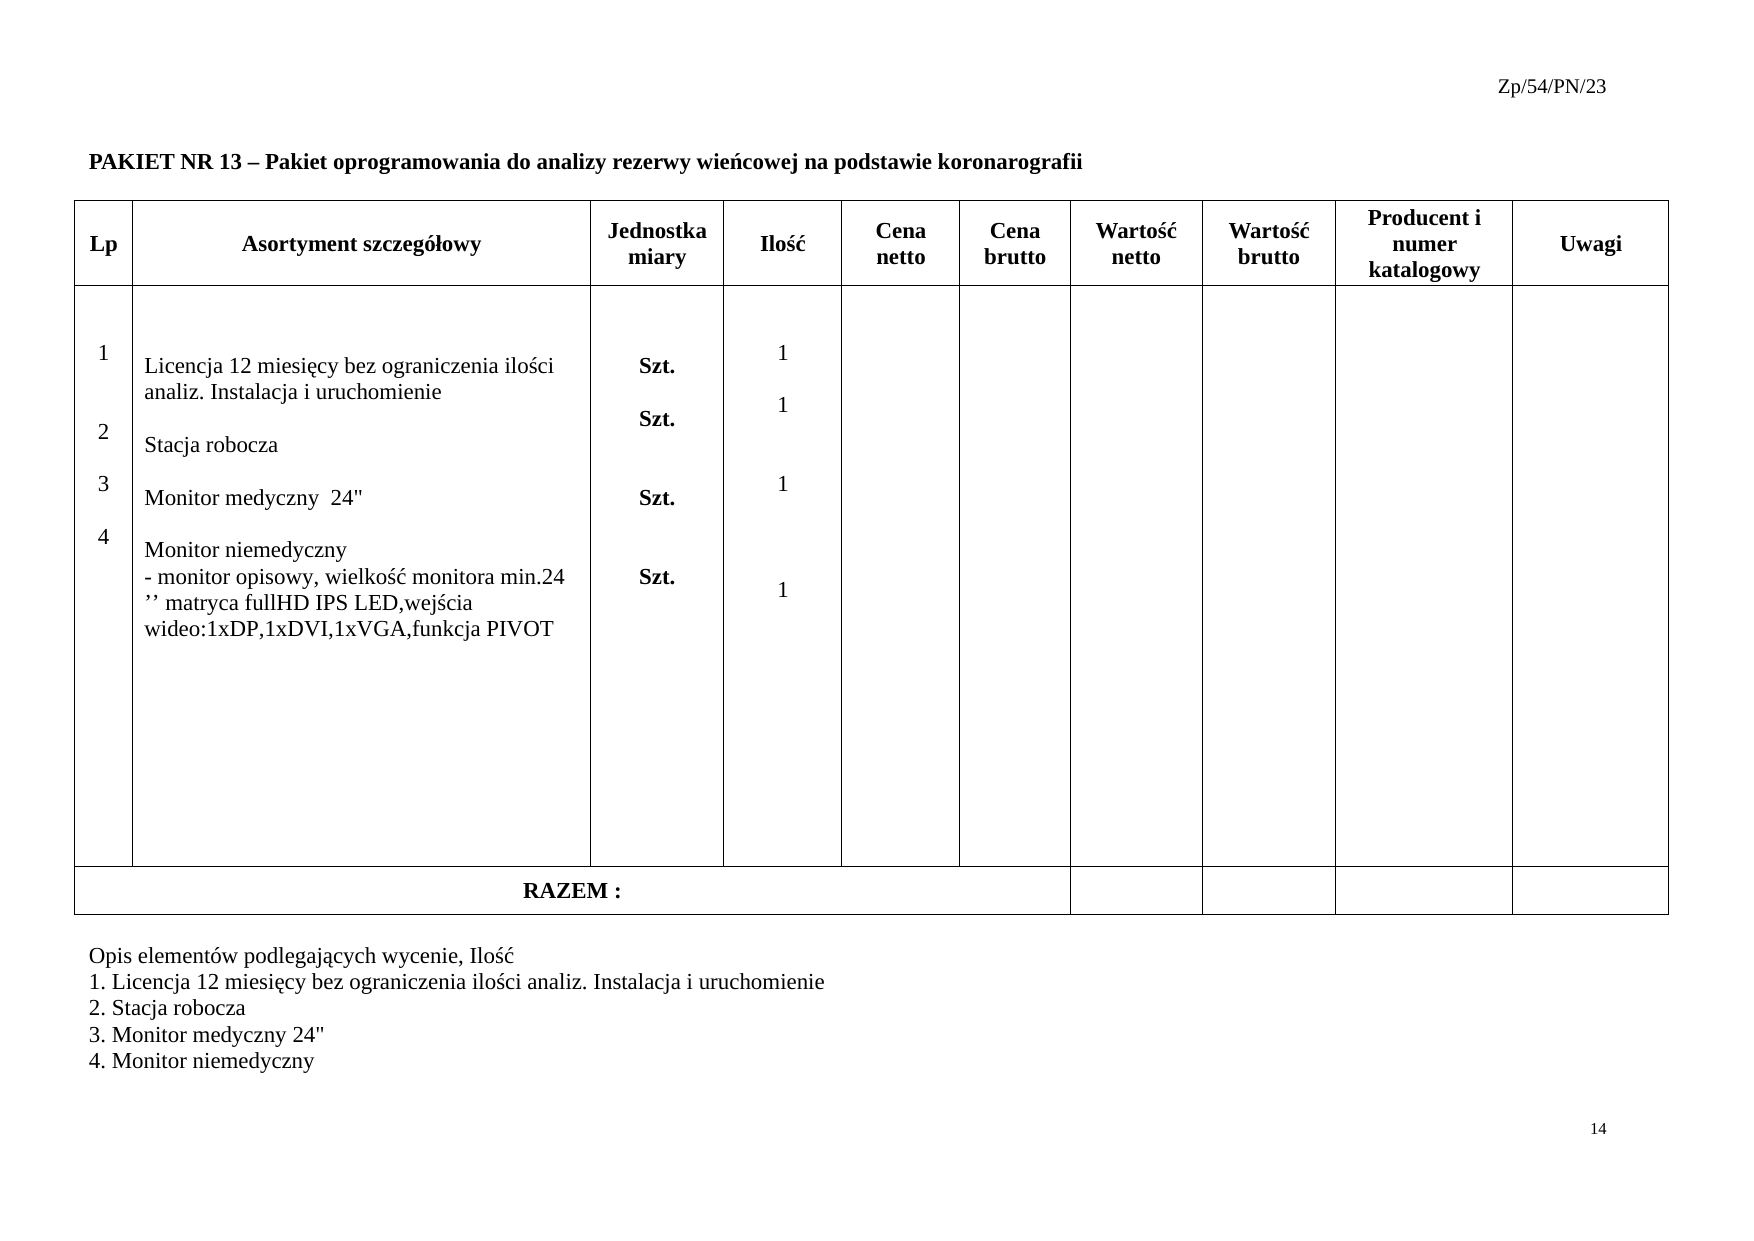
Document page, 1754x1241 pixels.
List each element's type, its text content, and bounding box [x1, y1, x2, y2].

table_cell 1 1 1 1 [724, 286, 841, 866]
table_cell Licencja 12 miesięcy bez ograniczenia ilości analiz. Instalacja i uruchomienie Stacja robocza Monitor medyczny 24" Monitor niemedyczny - monitor opisowy, wielkość monitora min.24 ’’ matryca fullHD IPS LED,wejścia wideo:1xDP,1xDVI,1xVGA,funkcja PIVOT [133, 286, 590, 866]
table_cell Szt. Szt. Szt. Szt. [591, 286, 723, 866]
table_cell [1203, 286, 1335, 866]
table_header Asortyment szczegółowy [133, 201, 590, 285]
table_header Wartość netto [1071, 201, 1202, 285]
table_cell [960, 286, 1070, 866]
text 4. Monitor niemedyczny [89, 1047, 1606, 1073]
table_header Cena brutto [960, 201, 1070, 285]
table_cell [1336, 286, 1512, 866]
text Opis elementów podlegających wycenie, Ilość [89, 942, 1606, 968]
table_header Lp [75, 201, 132, 285]
text 1. Licencja 12 miesięcy bez ograniczenia ilości analiz. Instalacja i uruchomienie [89, 968, 1606, 994]
table_header Producent i numer katalogowy [1336, 201, 1512, 285]
table_header Cena netto [842, 201, 959, 285]
table_header Uwagi [1513, 201, 1668, 285]
table_header Wartość brutto [1203, 201, 1335, 285]
table_cell [1071, 286, 1202, 866]
table_cell [1071, 867, 1202, 914]
table_cell [1513, 286, 1668, 866]
text 3. Monitor medyczny 24" [89, 1021, 1606, 1047]
table_cell 1 2 3 4 [75, 286, 132, 866]
subtitle PAKIET NR 13 – Pakiet oprogramowania do analizy rezerwy wieńcowej na podstawie koronarografii [89, 148, 1606, 174]
table_header Jednostka miary [591, 201, 723, 285]
table_cell [1336, 867, 1512, 914]
table_cell [1203, 867, 1335, 914]
table_cell [1513, 867, 1668, 914]
table_cell RAZEM : [75, 867, 1070, 914]
table_cell [842, 286, 959, 866]
table_header Ilość [724, 201, 841, 285]
text 2. Stacja robocza [89, 994, 1606, 1021]
